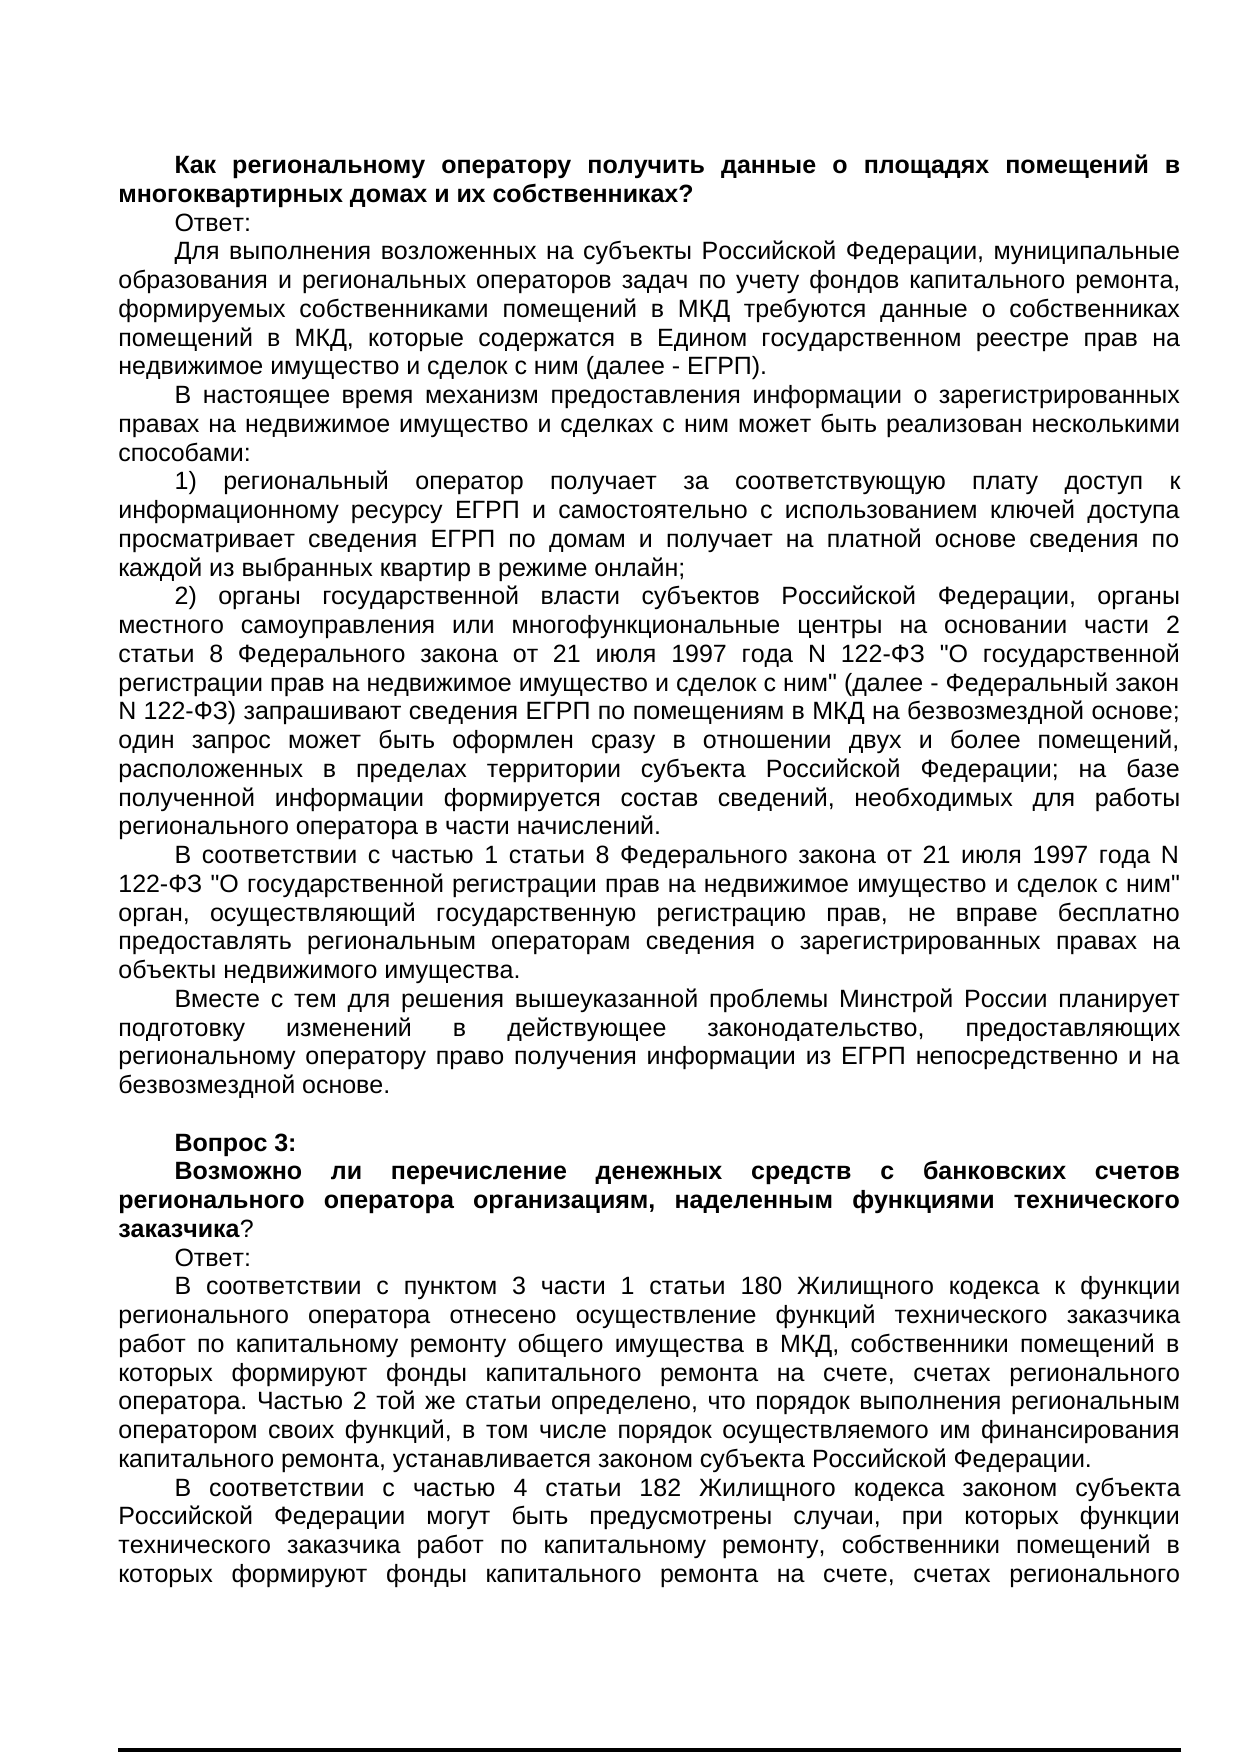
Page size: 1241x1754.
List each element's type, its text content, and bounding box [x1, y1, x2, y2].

text В соответствии с пунктом 3 части 1 статьи 180 Жилищного кодекса к функции регионального оператора отнесено осуществление функций технического заказчика работ по капитальному ремонту общего имущества в МКД, собственники помещений в которых формируют фонды капитального ремонта на счете, счетах регионального оператора. Частью 2 той же статьи определено, что порядок выполнения региональным оператором своих функций, в том числе порядок осуществляемого им финансирования капитального ремонта, устанавливается законом субъекта Российской Федерации. [118, 1271, 1181, 1472]
text Как региональному оператору получить данные о площадях помещений в многоквартирных домах и их собственниках? [118, 150, 1181, 207]
text В соответствии с частью 1 статьи 8 Федерального закона от 21 июля 1997 года N 122-ФЗ "О государственной регистрации прав на недвижимое имущество и сделок с ним" орган, осуществляющий государственную регистрацию прав, не вправе бесплатно предоставлять региональным операторам сведения о зарегистрированных правах на объекты недвижимого имущества. [118, 840, 1181, 984]
text 1) региональный оператор получает за соответствующую плату доступ к информационному ресурсу ЕГРП и самостоятельно с использованием ключей доступа просматривает сведения ЕГРП по домам и получает на платной основе сведения по каждой из выбранных квартир в режиме онлайн; [118, 466, 1181, 581]
text Ответ: [118, 207, 1181, 236]
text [118, 1472, 1181, 1587]
text В настоящее время механизм предоставления информации о зарегистрированных правах на недвижимое имущество и сделках с ним может быть реализован несколькими способами: [118, 380, 1181, 466]
text 2) органы государственной власти субъектов Российской Федерации, органы местного самоуправления или многофункциональные центры на основании части 2 статьи 8 Федерального закона от 21 июля 1997 года N 122-ФЗ "О государственной регистрации прав на недвижимое имущество и сделок с ним" (далее - Федеральный закон N 122-ФЗ) запрашивают сведения ЕГРП по помещениям в МКД на безвозмездной основе; один запрос может быть оформлен сразу в отношении двух и более помещений, расположенных в пределах территории субъекта Российской Федерации; на базе полученной информации формируется состав сведений, необходимых для работы регионального оператора в части начислений. [118, 581, 1181, 840]
text Для выполнения возложенных на субъекты Российской Федерации, муниципальные образования и региональных операторов задач по учету фондов капитального ремонта, формируемых собственниками помещений в МКД требуются данные о собственниках помещений в МКД, которые содержатся в Едином государственном реестре прав на недвижимое имущество и сделок с ним (далее - ЕГРП). [118, 236, 1181, 380]
text Ответ: [118, 1242, 1181, 1271]
text Вместе с тем для решения вышеуказанной проблемы Минстрой России планирует подготовку изменений в действующее законодательство, предоставляющих региональному оператору право получения информации из ЕГРП непосредственно и на безвозмездной основе. [118, 984, 1181, 1099]
text Возможно ли перечисление денежных средств с банковских счетов регионального оператора организациям, наделенным функциями технического заказчика? [118, 1156, 1181, 1242]
text Вопрос 3: [118, 1127, 1181, 1156]
